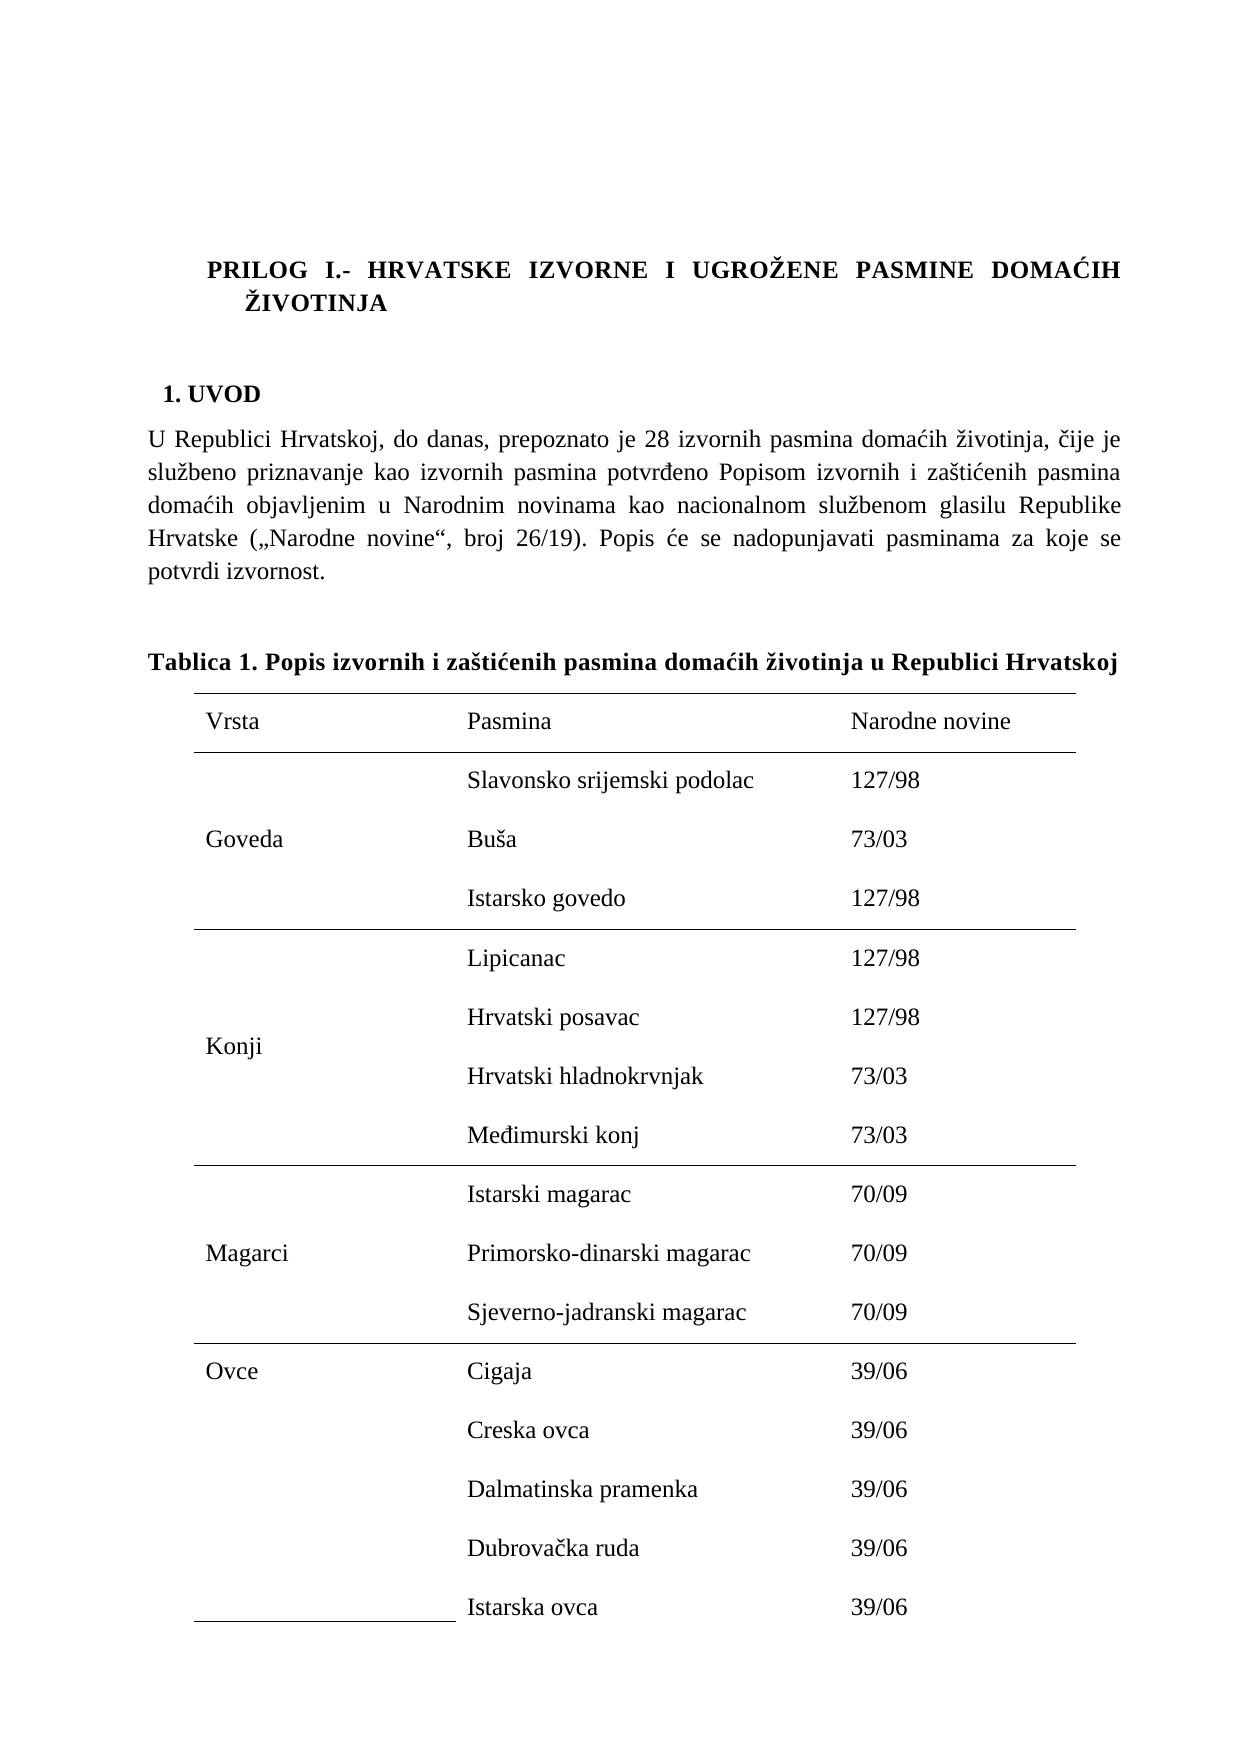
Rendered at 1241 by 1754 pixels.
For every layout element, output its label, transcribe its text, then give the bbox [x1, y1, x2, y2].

table_cell Primorsko-dinarski magarac [456, 1224, 839, 1283]
table_cell 39/06 [839, 1579, 1076, 1621]
table_cell Ovce [194, 1344, 456, 1621]
table_cell 127/98 [839, 988, 1076, 1047]
table_cell 127/98 [839, 753, 1076, 811]
table_cell Slavonsko srijemski podolac [456, 753, 839, 811]
table_cell 73/03 [839, 1106, 1076, 1165]
table_cell Sjeverno-jadranski magarac [456, 1284, 839, 1342]
table_cell 73/03 [839, 1047, 1076, 1106]
table_header Vrsta [194, 694, 456, 752]
table_cell 70/09 [839, 1166, 1076, 1224]
subtitle Tablica 1. Popis izvornih i zaštićenih pasmina domaćih životinja u Republici Hrvatskoj [148, 647, 1122, 676]
text U Republici Hrvatskoj, do danas, prepoznato je 28 izvornih pasmina domaćih životinja, čije je službeno priznavanje kao izvornih pasmina potvrđeno Popisom izvornih i zaštićenih pasmina domaćih objavljenim u Narodnim novinama kao nacionalnom službenom glasilu Republike Hrvatske („Narodne novine“, broj 26/19). Popis će se nadopunjavati pasminama za koje se potvrdi izvornost. [148, 424, 1122, 585]
table_cell 70/09 [839, 1224, 1076, 1283]
table_cell Međimurski konj [456, 1106, 839, 1165]
subtitle 1. UVOD [162, 379, 1122, 407]
table_cell Dubrovačka ruda [456, 1520, 839, 1579]
table_cell Creska ovca [456, 1402, 839, 1461]
table_cell 39/06 [839, 1461, 1076, 1520]
table_cell 127/98 [839, 930, 1076, 988]
subtitle PRILOG I.- HRVATSKE IZVORNE I UGROŽENE PASMINE DOMAĆIH ŽIVOTINJA [207, 255, 1122, 316]
table_cell Konji [194, 930, 456, 1165]
table_cell Cigaja [456, 1344, 839, 1402]
table_cell Istarska ovca [456, 1579, 839, 1621]
table_cell Goveda [194, 753, 456, 929]
table_header Pasmina [456, 694, 839, 752]
table_cell 127/98 [839, 870, 1076, 929]
table_cell Buša [456, 811, 839, 870]
table_cell 73/03 [839, 811, 1076, 870]
table_cell Lipicanac [456, 930, 839, 988]
table_cell Istarski magarac [456, 1166, 839, 1224]
table_cell Hrvatski posavac [456, 988, 839, 1047]
table_cell Hrvatski hladnokrvnjak [456, 1047, 839, 1106]
table_cell Magarci [194, 1166, 456, 1342]
table_cell 39/06 [839, 1520, 1076, 1579]
table_header Narodne novine [839, 694, 1076, 752]
table_cell 39/06 [839, 1402, 1076, 1461]
table_cell Dalmatinska pramenka [456, 1461, 839, 1520]
table_cell 70/09 [839, 1284, 1076, 1342]
table_cell 39/06 [839, 1344, 1076, 1402]
table_cell Istarsko govedo [456, 870, 839, 929]
